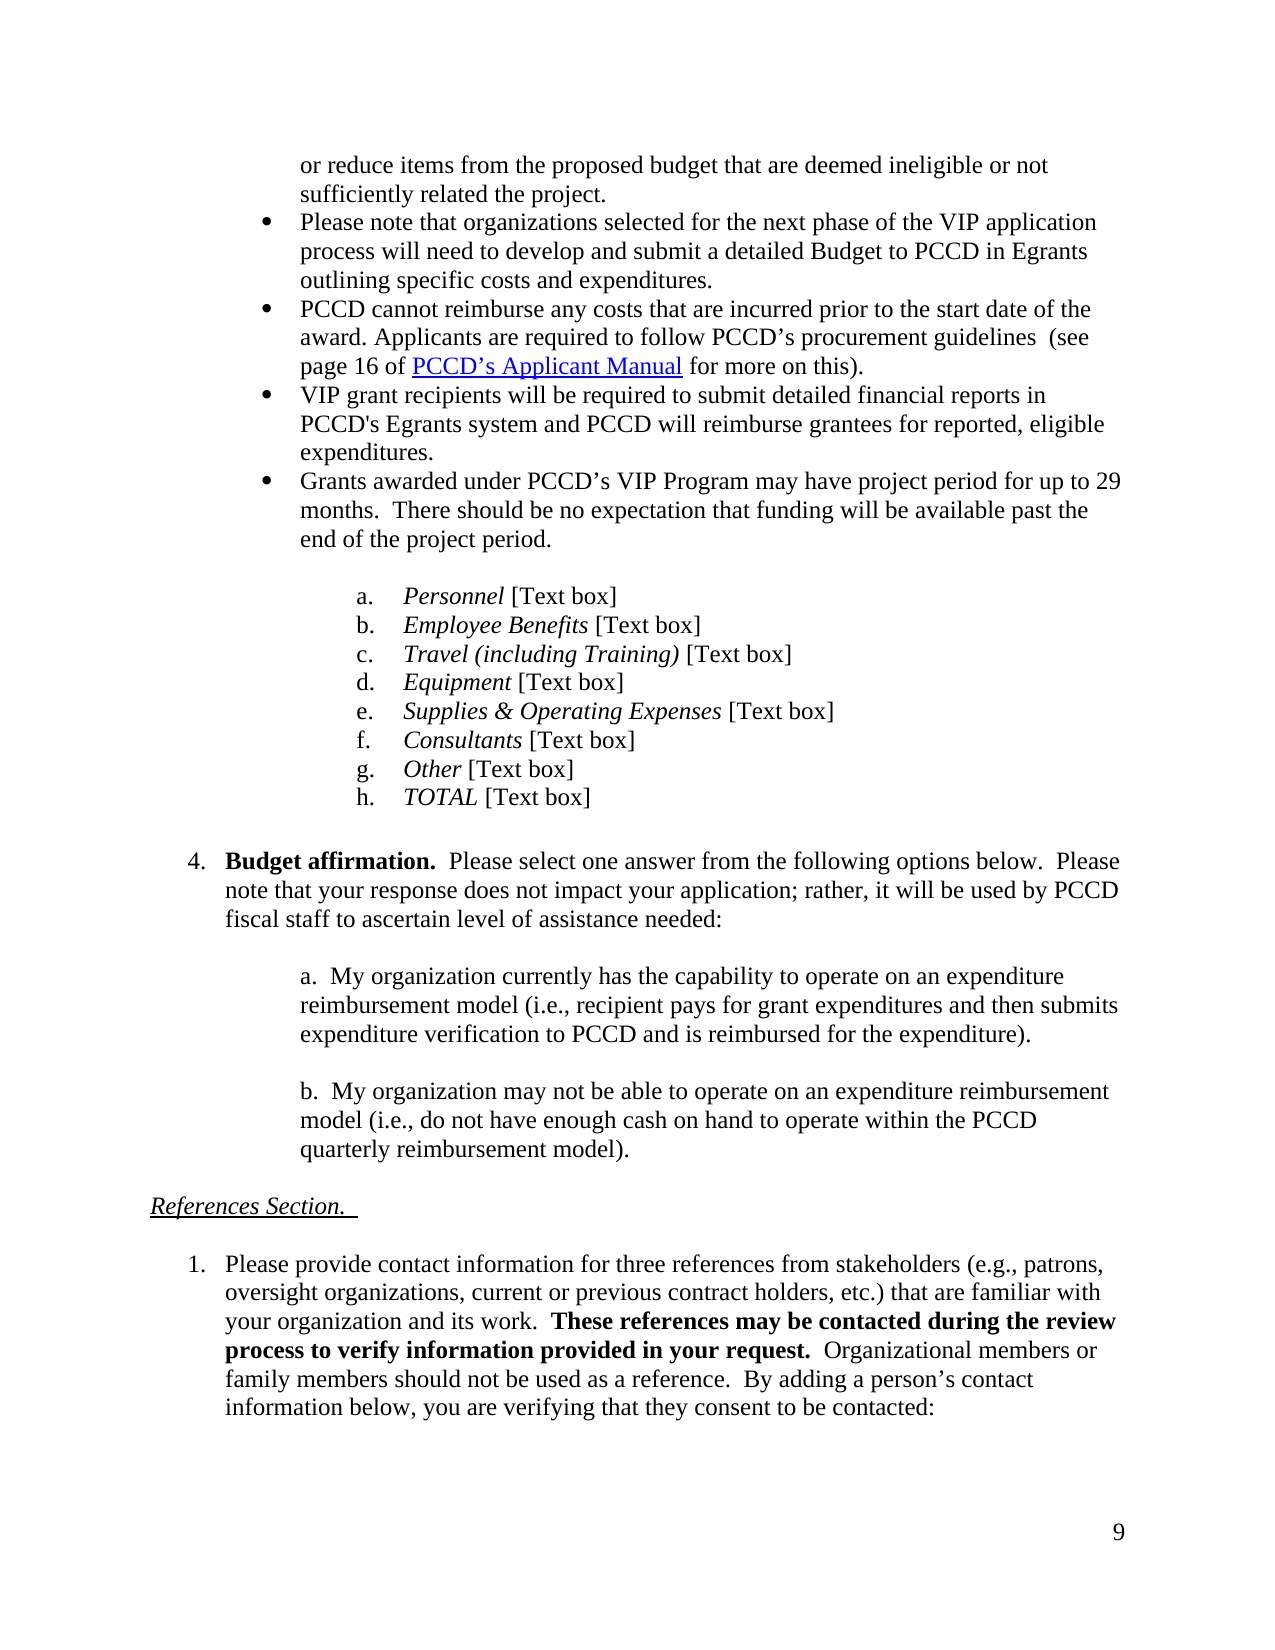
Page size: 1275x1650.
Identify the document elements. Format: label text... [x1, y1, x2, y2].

list Please provide contact information for three references from stakeholders (e.g., patrons, oversight organizations, current or previous contract holders, etc.) that are familiar with your organization and its work. These references may be contacted during the review process to verify information provided in your request. Organizational members or family members should not be used as a reference. By adding a person’s contact information below, you are verifying that they consent to be contacted: [187, 1249, 1125, 1421]
list Travel (including Training) [Text box] [356, 639, 1125, 667]
list Consultants [Text box] [356, 725, 1125, 754]
list Grants awarded under PCCD’s VIP Program may have project period for up to 29 months. There should be no expectation that funding will be available past the end of the project period. [262, 466, 1125, 552]
list b. My organization may not be able to operate on an expenditure reimbursement model (i.e., do not have enough cash on hand to operate within the PCCD quarterly reimbursement model). [300, 1076, 1125, 1162]
list a. My organization currently has the capability to operate on an expenditure reimbursement model (i.e., recipient pays for grant expenditures and then submits expenditure verification to PCCD and is reimbursed for the expenditure). [300, 961, 1125, 1047]
list TOTAL [Text box] [356, 782, 1125, 811]
list Equipment [Text box] [356, 667, 1125, 696]
list Please note that organizations selected for the next phase of the VIP application process will need to develop and submit a detailed Budget to PCCD in Egrants outlining specific costs and expenditures. [262, 207, 1125, 294]
list Budget affirmation. Please select one answer from the following options below. Please note that your response does not impact your application; rather, it will be used by PCCD fiscal staff to ascertain level of assistance needed: [187, 846, 1125, 932]
list Supplies & Operating Expenses [Text box] [356, 696, 1125, 725]
list Personnel [Text box] [356, 581, 1125, 610]
text References Section. [150, 1191, 1125, 1220]
list Other [Text box] [356, 754, 1125, 782]
list PCCD cannot reimburse any costs that are incurred prior to the start date of the award. Applicants are required to follow PCCD’s procurement guidelines (see page 16 of PCCD’s Applicant Manual for more on this). [262, 294, 1125, 380]
list VIP grant recipients will be required to submit detailed financial reports in PCCD's Egrants system and PCCD will reimburse grantees for reported, eligible expenditures. [262, 380, 1125, 466]
list Employee Benefits [Text box] [356, 610, 1125, 639]
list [262, 150, 1125, 207]
